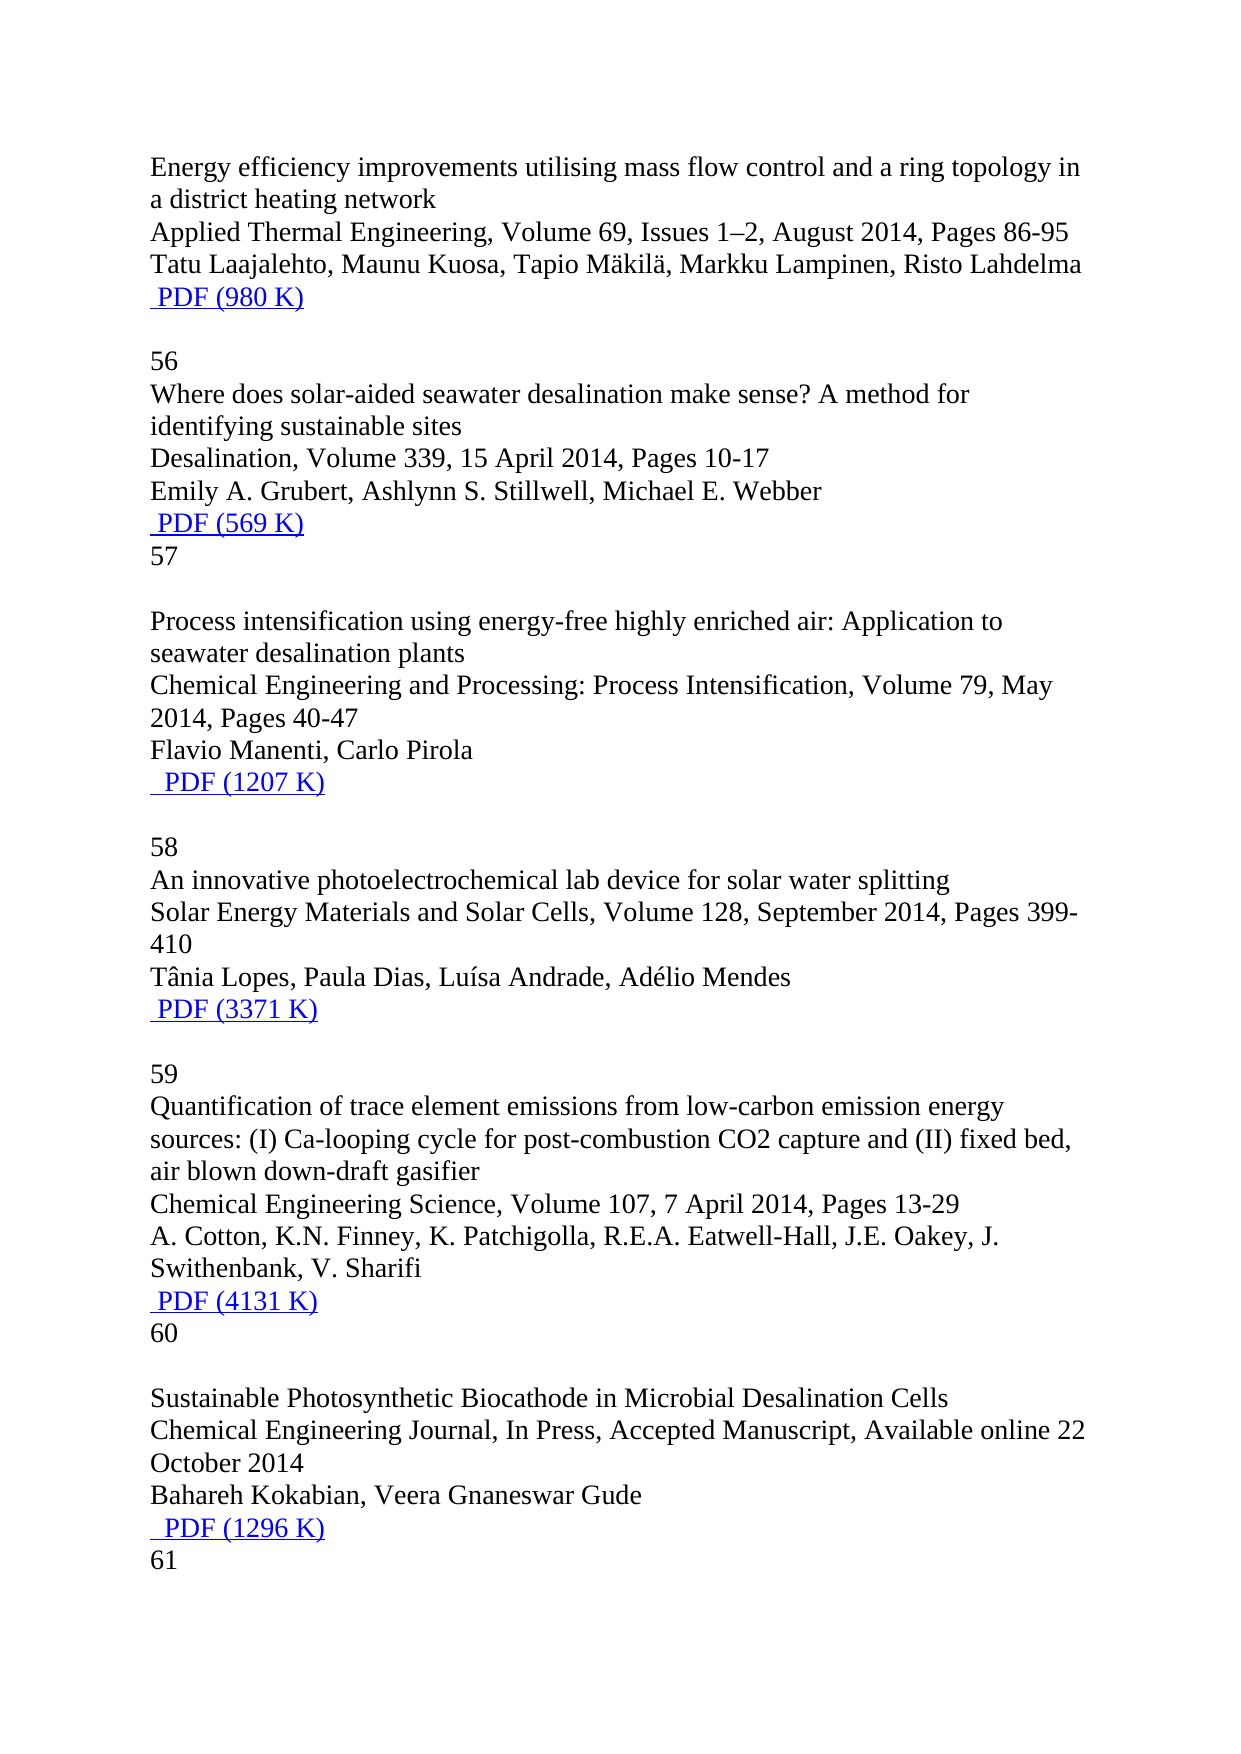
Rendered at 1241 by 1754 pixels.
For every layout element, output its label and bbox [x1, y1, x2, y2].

text [150, 150, 1090, 1575]
